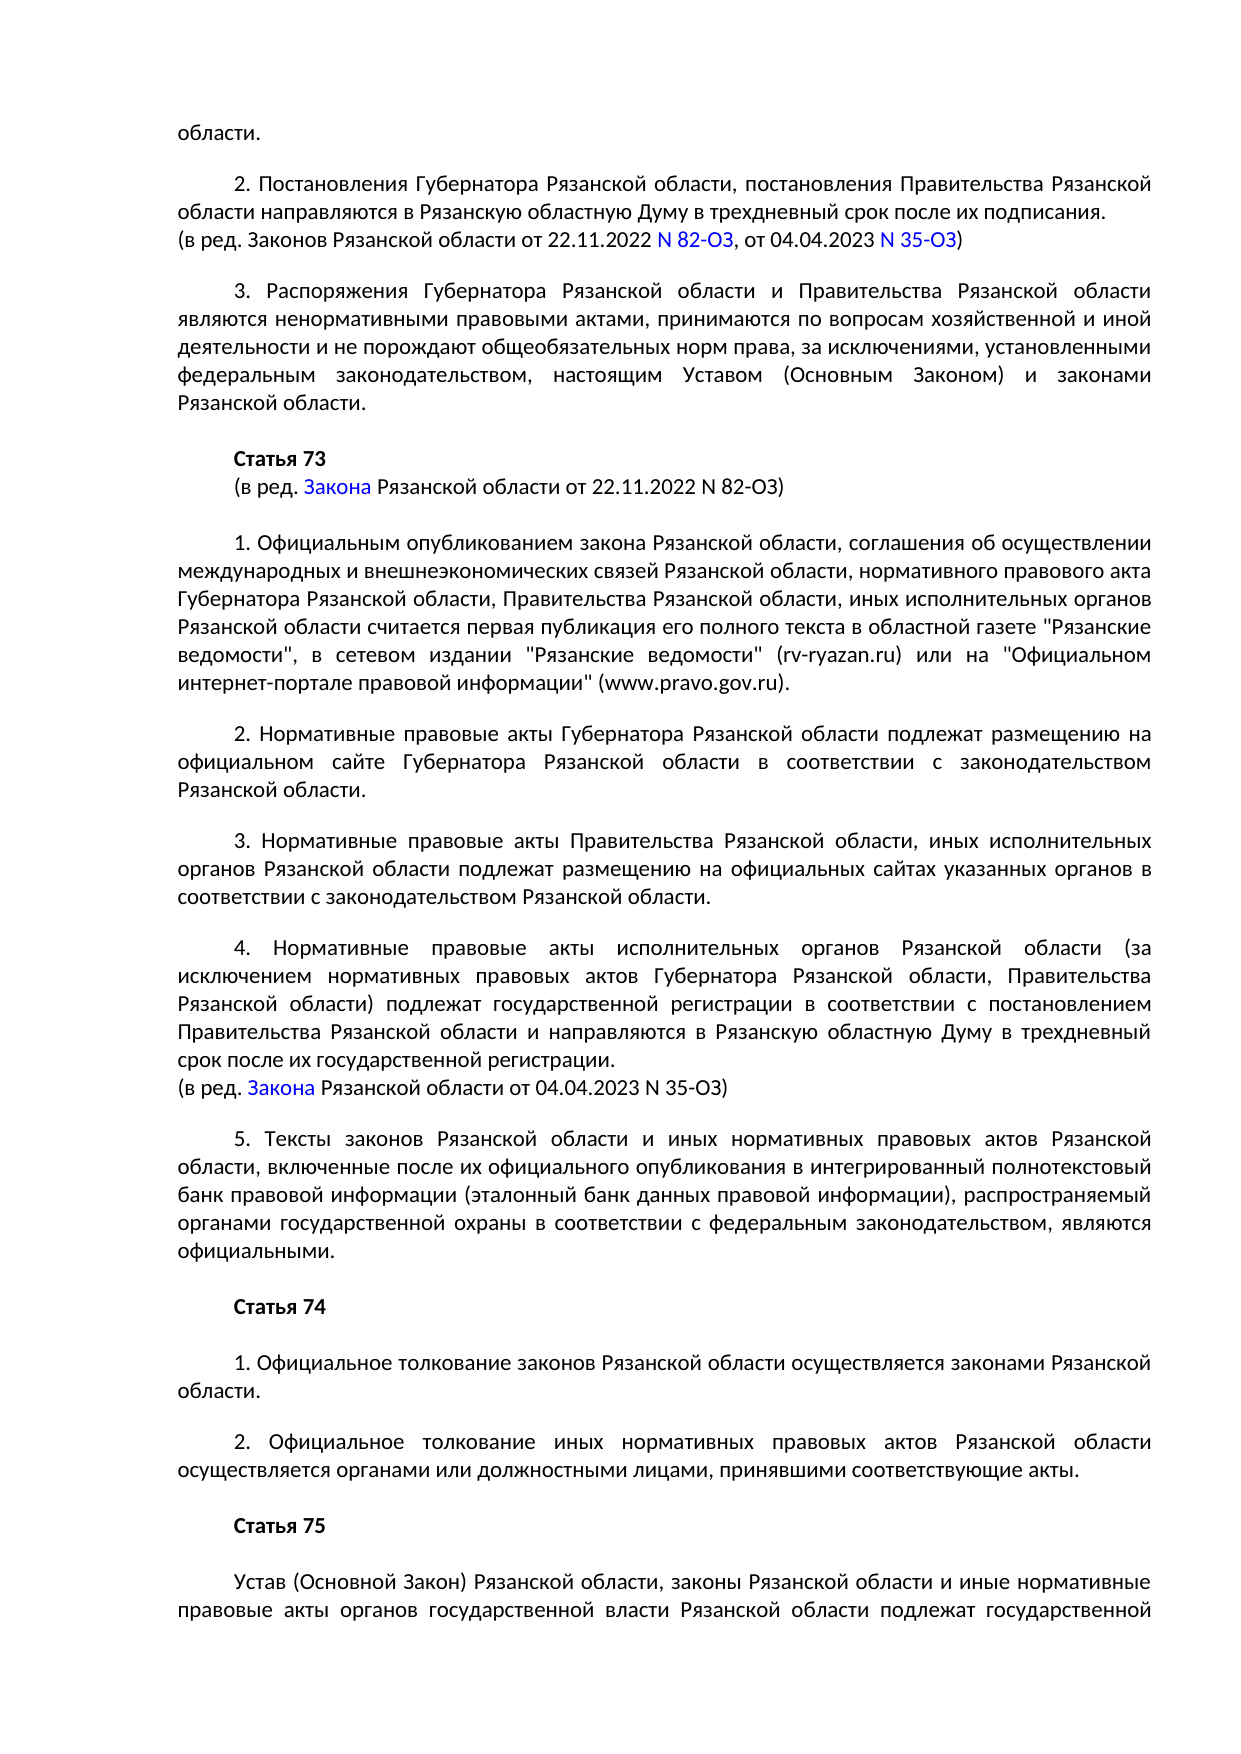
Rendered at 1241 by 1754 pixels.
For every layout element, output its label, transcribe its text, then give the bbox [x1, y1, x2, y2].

text 1. Официальным опубликованием закона Рязанской области, соглашения об осуществлении международных и внешнеэкономических связей Рязанской области, нормативного правового акта Губернатора Рязанской области, Правительства Рязанской области, иных исполнительных органов Рязанской области считается первая публикация его полного текста в областной газете "Рязанские ведомости", в сетевом издании "Рязанские ведомости" (rv-ryazan.ru) или на "Официальном интернет-портале правовой информации" (www.pravo.gov.ru). [177, 528, 1152, 696]
text (в ред. Законов Рязанской области от 22.11.2022 N 82-ОЗ, от 04.04.2023 N 35-ОЗ) [177, 225, 1152, 253]
text (в ред. Закона Рязанской области от 22.11.2022 N 82-ОЗ) [177, 472, 1152, 500]
text 2. Постановления Губернатора Рязанской области, постановления Правительства Рязанской области направляются в Рязанскую областную Думу в трехдневный срок после их подписания. [177, 169, 1152, 225]
title Статья 74 [177, 1292, 1152, 1320]
text 2. Нормативные правовые акты Губернатора Рязанской области подлежат размещению на официальном сайте Губернатора Рязанской области в соответствии с законодательством Рязанской области. [177, 719, 1152, 803]
text 5. Тексты законов Рязанской области и иных нормативных правовых актов Рязанской области, включенные после их официального опубликования в интегрированный полнотекстовый банк правовой информации (эталонный банк данных правовой информации), распространяемый органами государственной охраны в соответствии с федеральным законодательством, являются официальными. [177, 1124, 1152, 1264]
text 4. Нормативные правовые акты исполнительных органов Рязанской области (за исключением нормативных правовых актов Губернатора Рязанской области, Правительства Рязанской области) подлежат государственной регистрации в соответствии с постановлением Правительства Рязанской области и направляются в Рязанскую областную Думу в трехдневный срок после их государственной регистрации. [177, 933, 1152, 1073]
text 3. Нормативные правовые акты Правительства Рязанской области, иных исполнительных органов Рязанской области подлежат размещению на официальных сайтах указанных органов в соответствии с законодательством Рязанской области. [177, 826, 1152, 910]
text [177, 118, 1152, 146]
text 1. Официальное толкование законов Рязанской области осуществляется законами Рязанской области. [177, 1348, 1152, 1404]
text (в ред. Закона Рязанской области от 04.04.2023 N 35-ОЗ) [177, 1073, 1152, 1101]
title Статья 73 [177, 444, 1152, 472]
text 3. Распоряжения Губернатора Рязанской области и Правительства Рязанской области являются ненормативными правовыми актами, принимаются по вопросам хозяйственной и иной деятельности и не порождают общеобязательных норм права, за исключениями, установленными федеральным законодательством, настоящим Уставом (Основным Законом) и законами Рязанской области. [177, 276, 1152, 416]
text 2. Официальное толкование иных нормативных правовых актов Рязанской области осуществляется органами или должностными лицами, принявшими соответствующие акты. [177, 1427, 1152, 1483]
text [177, 1567, 1152, 1623]
title Статья 75 [177, 1511, 1152, 1539]
